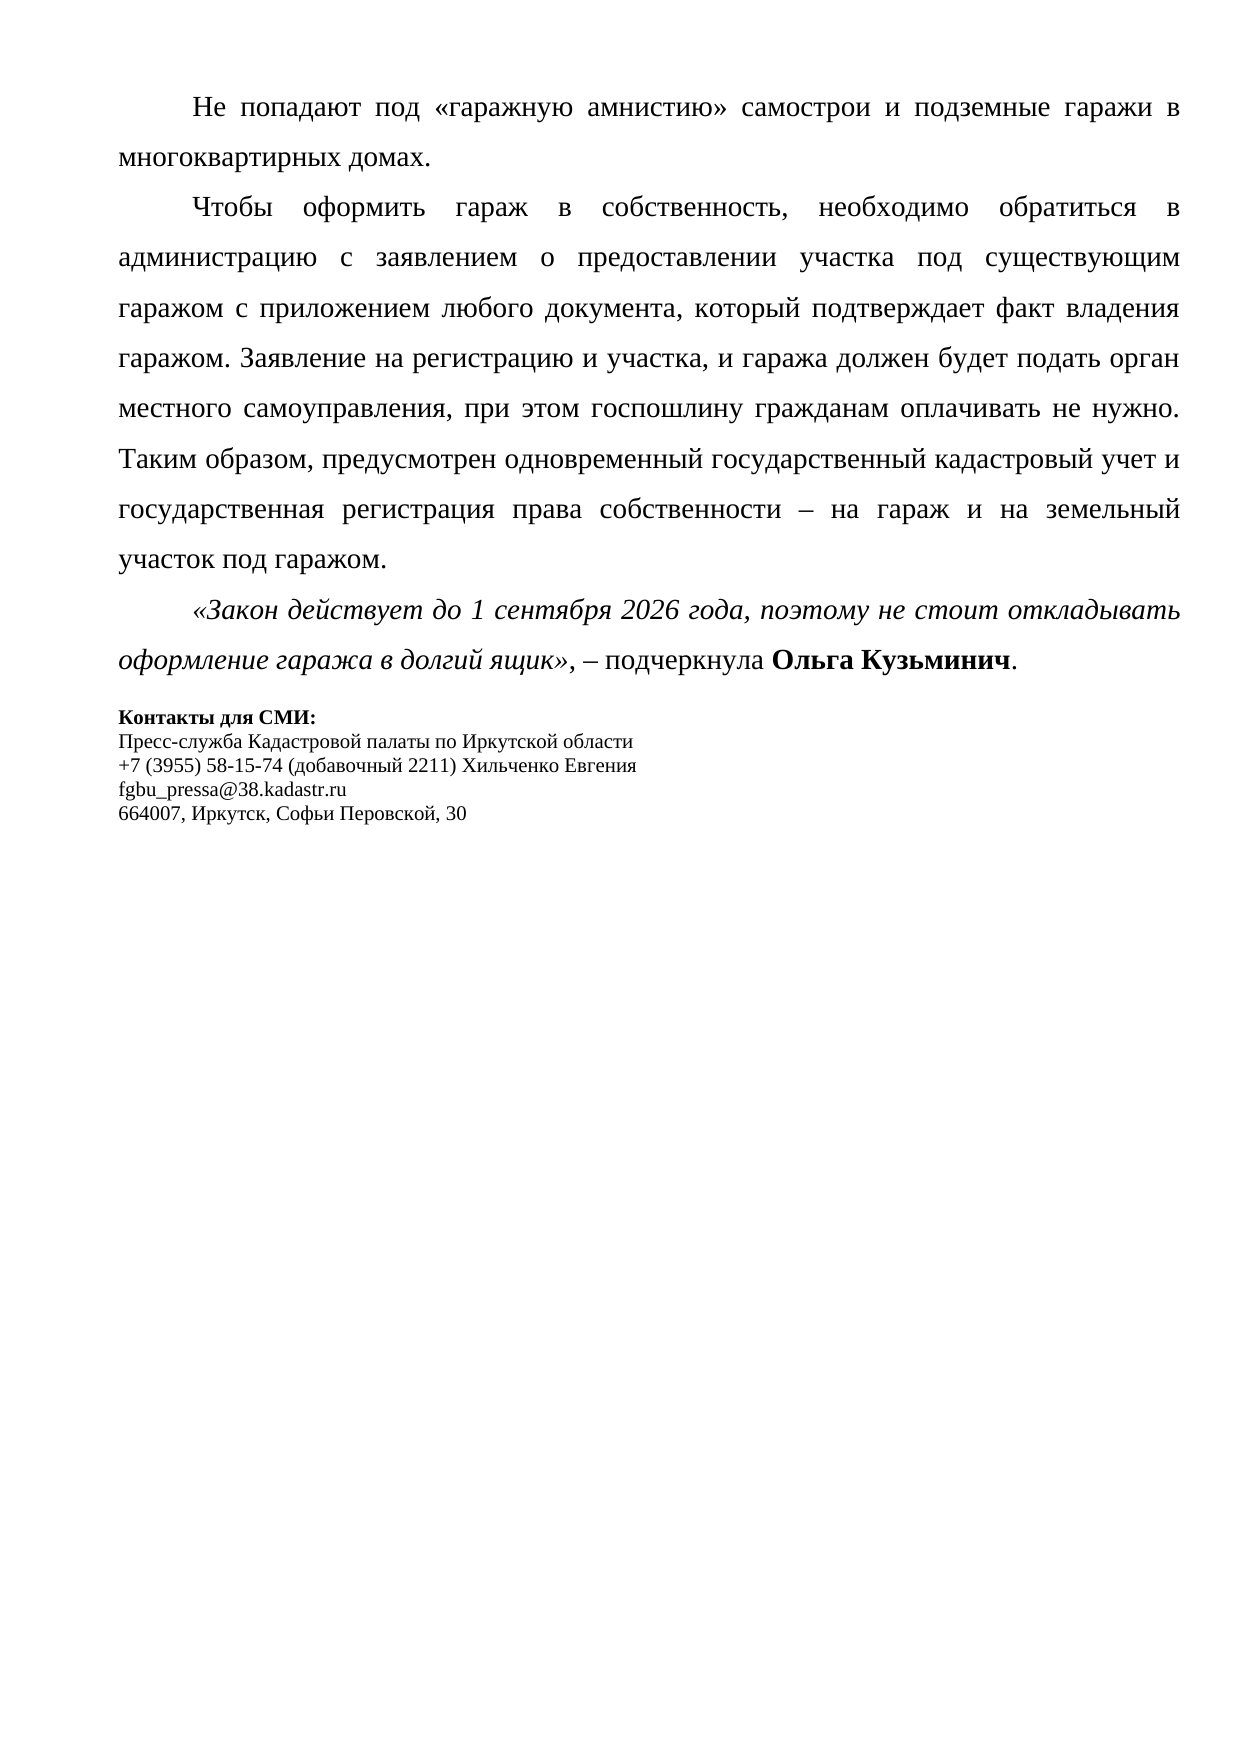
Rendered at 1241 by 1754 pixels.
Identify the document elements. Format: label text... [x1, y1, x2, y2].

text fgbu_pressa@38.kadastr.ru [118, 777, 1181, 801]
text Пресс-служба Кадастровой палаты по Иркутской области [118, 729, 1181, 753]
text 664007, Иркутск, Софьи Перовской, 30 [118, 801, 1181, 825]
text «Закон действует до 1 сентября 2026 года, поэтому не стоит откладывать оформление гаража в долгий ящик», – подчеркнула Ольга Кузьминич. [118, 592, 1181, 676]
text Не попадают под «гаражную амнистию» самострои и подземные гаражи в многоквартирных домах. [118, 89, 1181, 172]
text +7 (3955) 58-15-74 (добавочный 2211) Хильченко Евгения [118, 753, 1181, 777]
text Контакты для СМИ: [118, 705, 1181, 729]
text Чтобы оформить гараж в собственность, необходимо обратиться в администрацию с заявлением о предоставлении участка под существующим гаражом с приложением любого документа, который подтверждает факт владения гаражом. Заявление на регистрацию и участка, и гаража должен будет подать орган местного самоуправления, при этом госпошлину гражданам оплачивать не нужно. Таким образом, предусмотрен одновременный государственный кадастровый учет и государственная регистрация права собственности – на гараж и на земельный участок под гаражом. [118, 189, 1181, 575]
